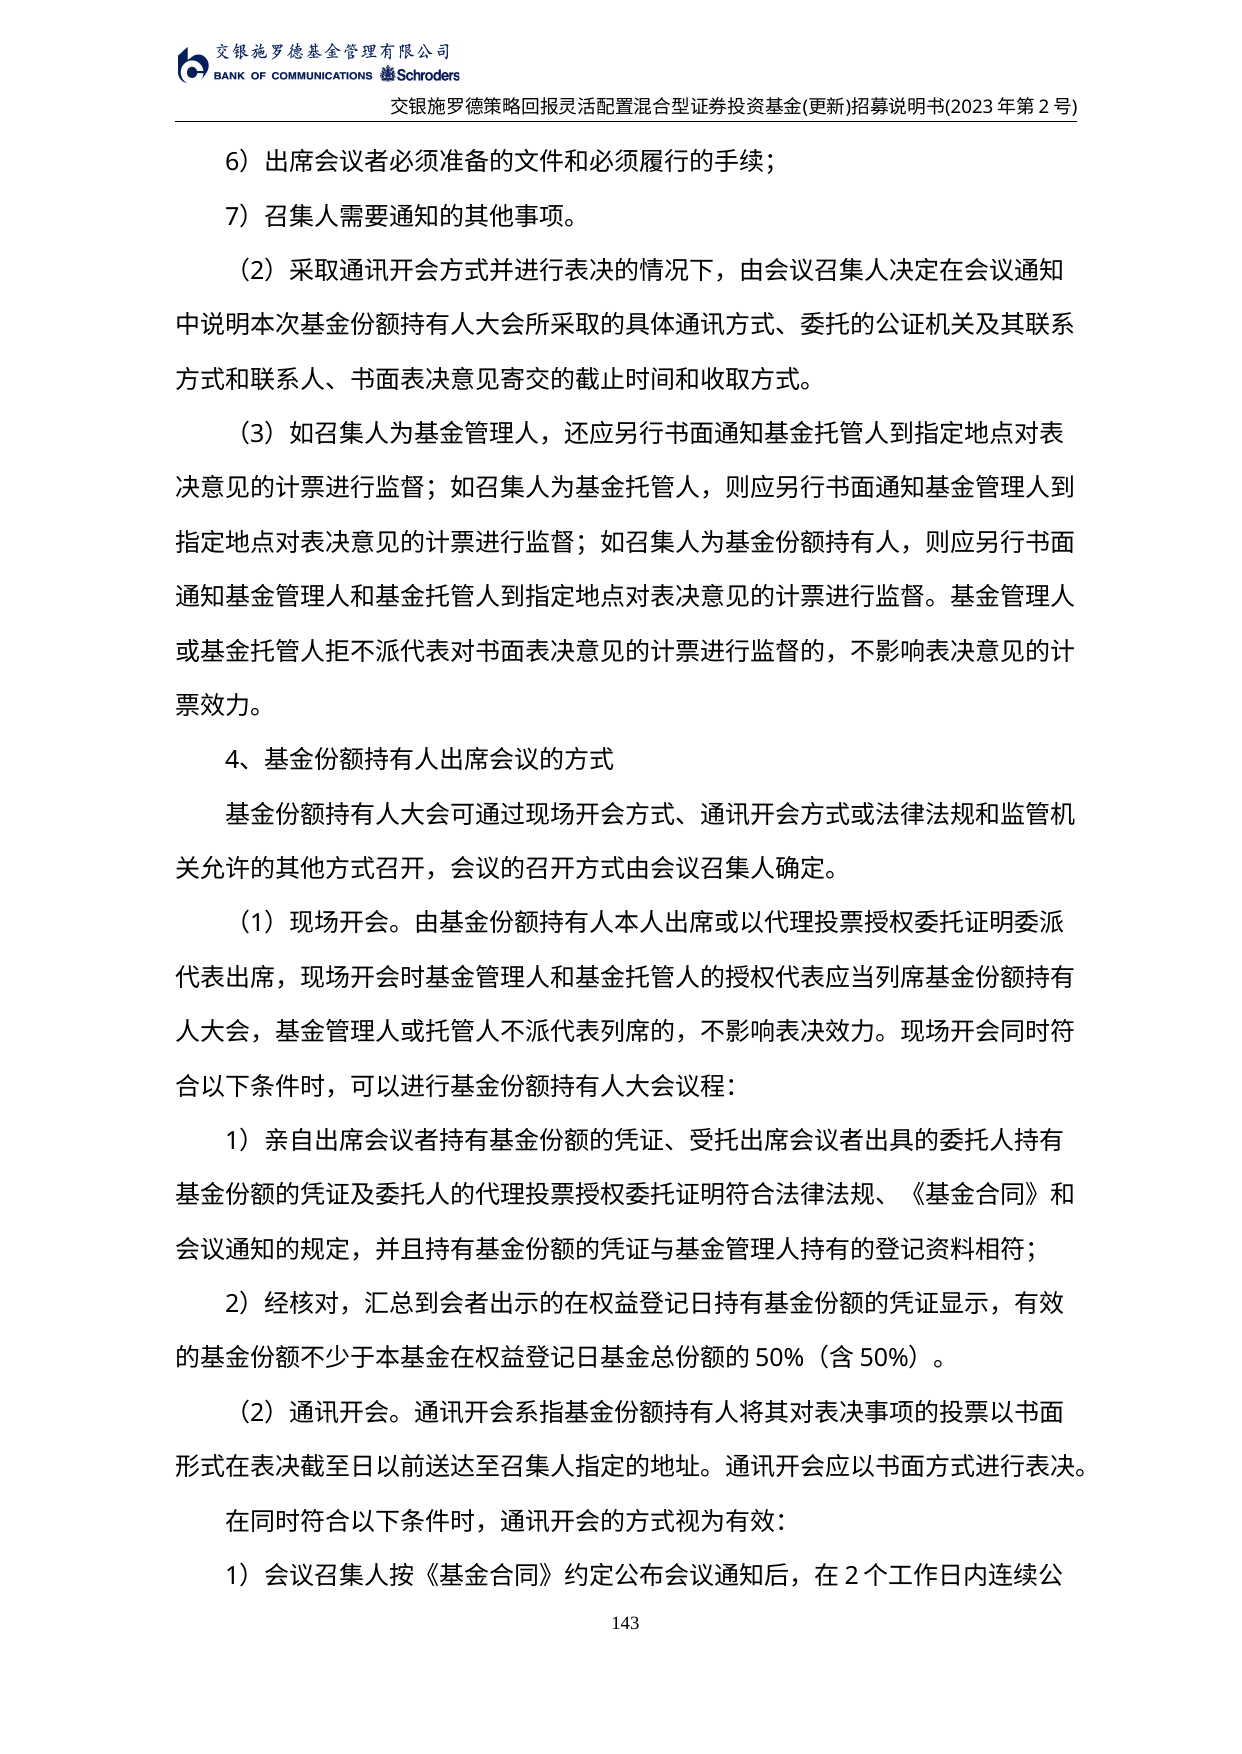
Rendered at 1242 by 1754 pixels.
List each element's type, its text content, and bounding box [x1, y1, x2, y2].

text 2）经核对，汇总到会者出示的在权益登记日持有基金份额的凭证显示，有效的基金份额不少于本基金在权益登记日基金总份额的50%（含50%）。 [175, 1283, 1077, 1374]
text 4、基金份额持有人出席会议的方式 [175, 740, 1077, 776]
text 基金份额持有人大会可通过现场开会方式、通讯开会方式或法律法规和监管机关允许的其他方式召开，会议的召开方式由会议召集人确定。 [175, 794, 1077, 885]
text 在同时符合以下条件时，通讯开会的方式视为有效： [175, 1501, 1077, 1537]
text （1）现场开会。由基金份额持有人本人出席或以代理投票授权委托证明委派代表出席，现场开会时基金管理人和基金托管人的授权代表应当列席基金份额持有人大会，基金管理人或托管人不派代表列席的，不影响表决效力。现场开会同时符合以下条件时，可以进行基金份额持有人大会议程： [175, 903, 1077, 1102]
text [175, 1555, 1077, 1592]
text 6）出席会议者必须准备的文件和必须履行的手续； [175, 142, 1077, 178]
text （2）通讯开会。通讯开会系指基金份额持有人将其对表决事项的投票以书面形式在表决截至日以前送达至召集人指定的地址。通讯开会应以书面方式进行表决。 [175, 1392, 1077, 1483]
text （3）如召集人为基金管理人，还应另行书面通知基金托管人到指定地点对表决意见的计票进行监督；如召集人为基金托管人，则应另行书面通知基金管理人到指定地点对表决意见的计票进行监督；如召集人为基金份额持有人，则应另行书面通知基金管理人和基金托管人到指定地点对表决意见的计票进行监督。基金管理人或基金托管人拒不派代表对书面表决意见的计票进行监督的，不影响表决意见的计票效力。 [175, 413, 1077, 722]
picture [178, 43, 460, 83]
text 7）召集人需要通知的其他事项。 [175, 196, 1077, 232]
text 1）亲自出席会议者持有基金份额的凭证、受托出席会议者出具的委托人持有基金份额的凭证及委托人的代理投票授权委托证明符合法律法规、《基金合同》和会议通知的规定，并且持有基金份额的凭证与基金管理人持有的登记资料相符； [175, 1120, 1077, 1265]
text （2）采取通讯开会方式并进行表决的情况下，由会议召集人决定在会议通知中说明本次基金份额持有人大会所采取的具体通讯方式、委托的公证机关及其联系方式和联系人、书面表决意见寄交的截止时间和收取方式。 [175, 250, 1077, 395]
